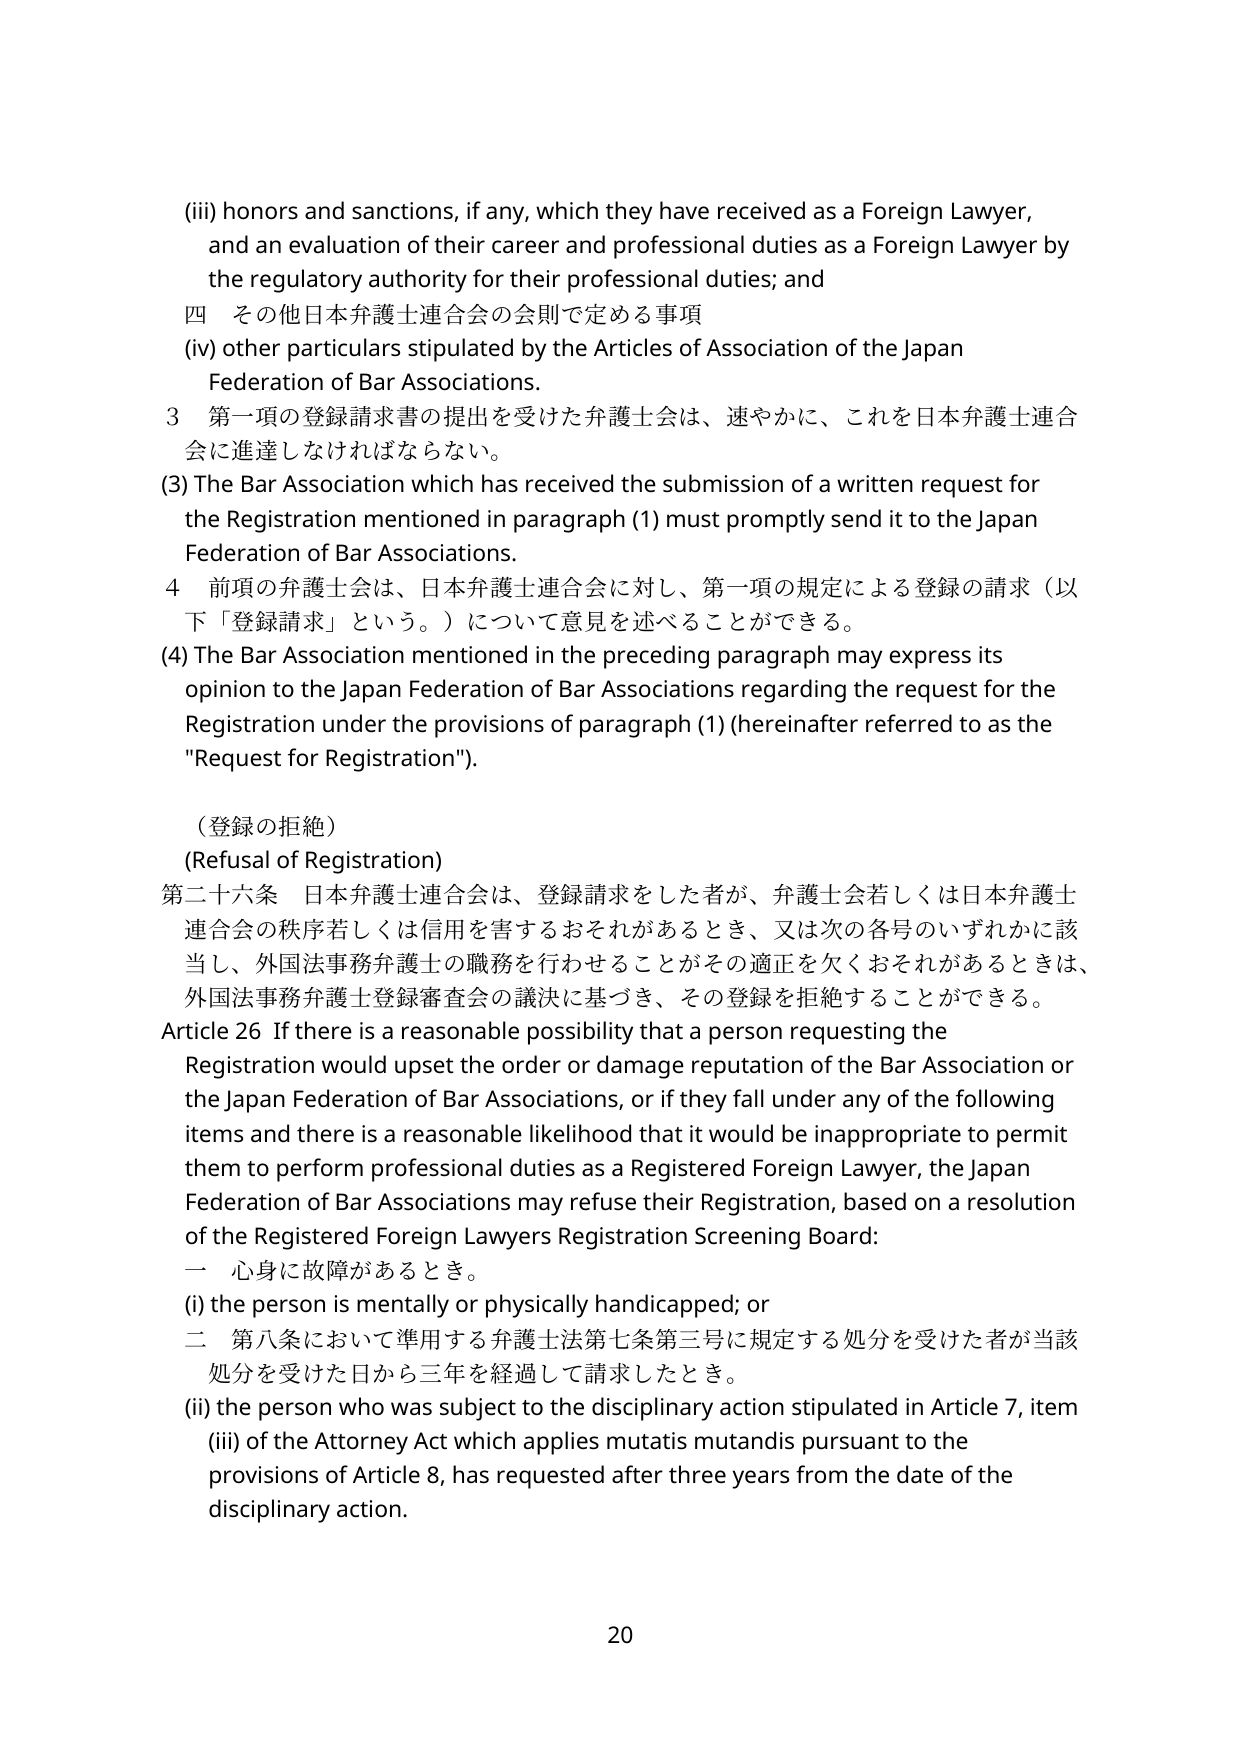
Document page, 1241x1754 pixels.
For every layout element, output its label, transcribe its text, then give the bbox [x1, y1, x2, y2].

text （登録の拒絶） [184, 809, 1079, 843]
text 一 心身に故障があるとき。 [184, 1253, 1079, 1287]
text (ii) the person who was subject to the disciplinary action stipulated in Article 7, item (iii) of the Attorney Act which applies mutatis mutandis pursuant to the provisions of Article 8, has requested after three years from the date of the disciplinary action. [184, 1389, 1079, 1526]
text 二 第八条において準用する弁護士法第七条第三号に規定する処分を受けた者が当該処分を受けた日から三年を経過して請求したとき。 [184, 1321, 1079, 1389]
text (iii) honors and sanctions, if any, which they have received as a Foreign Lawyer, and an evaluation of their career and professional duties as a Foreign Lawyer by the regulatory authority for their professional duties; and [184, 194, 1079, 296]
text ４ 前項の弁護士会は、日本弁護士連合会に対し、第一項の規定による登録の請求（以下「登録請求」という。）について意見を述べることができる。 [161, 569, 1079, 638]
text (iv) other particulars stipulated by the Articles of Association of the Japan Federation of Bar Associations. [184, 330, 1079, 399]
text (Refusal of Registration) [184, 843, 1079, 877]
text 第二十六条 日本弁護士連合会は、登録請求をした者が、弁護士会若しくは日本弁護士連合会の秩序若しくは信用を害するおそれがあるとき、又は次の各号のいずれかに該当し、外国法事務弁護士の職務を行わせることがその適正を欠くおそれがあるときは、外国法事務弁護士登録審査会の議決に基づき、その登録を拒絶することができる。 [161, 877, 1079, 1014]
text (i) the person is mentally or physically handicapped; or [184, 1287, 1079, 1321]
text ３ 第一項の登録請求書の提出を受けた弁護士会は、速やかに、これを日本弁護士連合会に進達しなければならない。 [161, 399, 1079, 467]
text 四 その他日本弁護士連合会の会則で定める事項 [184, 296, 1079, 330]
text (4) The Bar Association mentioned in the preceding paragraph may express its opinion to the Japan Federation of Bar Associations regarding the request for the Registration under the provisions of paragraph (1) (hereinafter referred to as the "Request for Registration"). [161, 638, 1079, 774]
text Article 26 If there is a reasonable possibility that a person requesting the Registration would upset the order or damage reputation of the Bar Association or the Japan Federation of Bar Associations, or if they fall under any of the following items and there is a reasonable likelihood that it would be inappropriate to permit them to perform professional duties as a Registered Foreign Lawyer, the Japan Federation of Bar Associations may refuse their Registration, based on a resolution of the Registered Foreign Lawyers Registration Screening Board: [161, 1014, 1079, 1253]
text (3) The Bar Association which has received the submission of a written request for the Registration mentioned in paragraph (1) must promptly send it to the Japan Federation of Bar Associations. [161, 467, 1079, 569]
